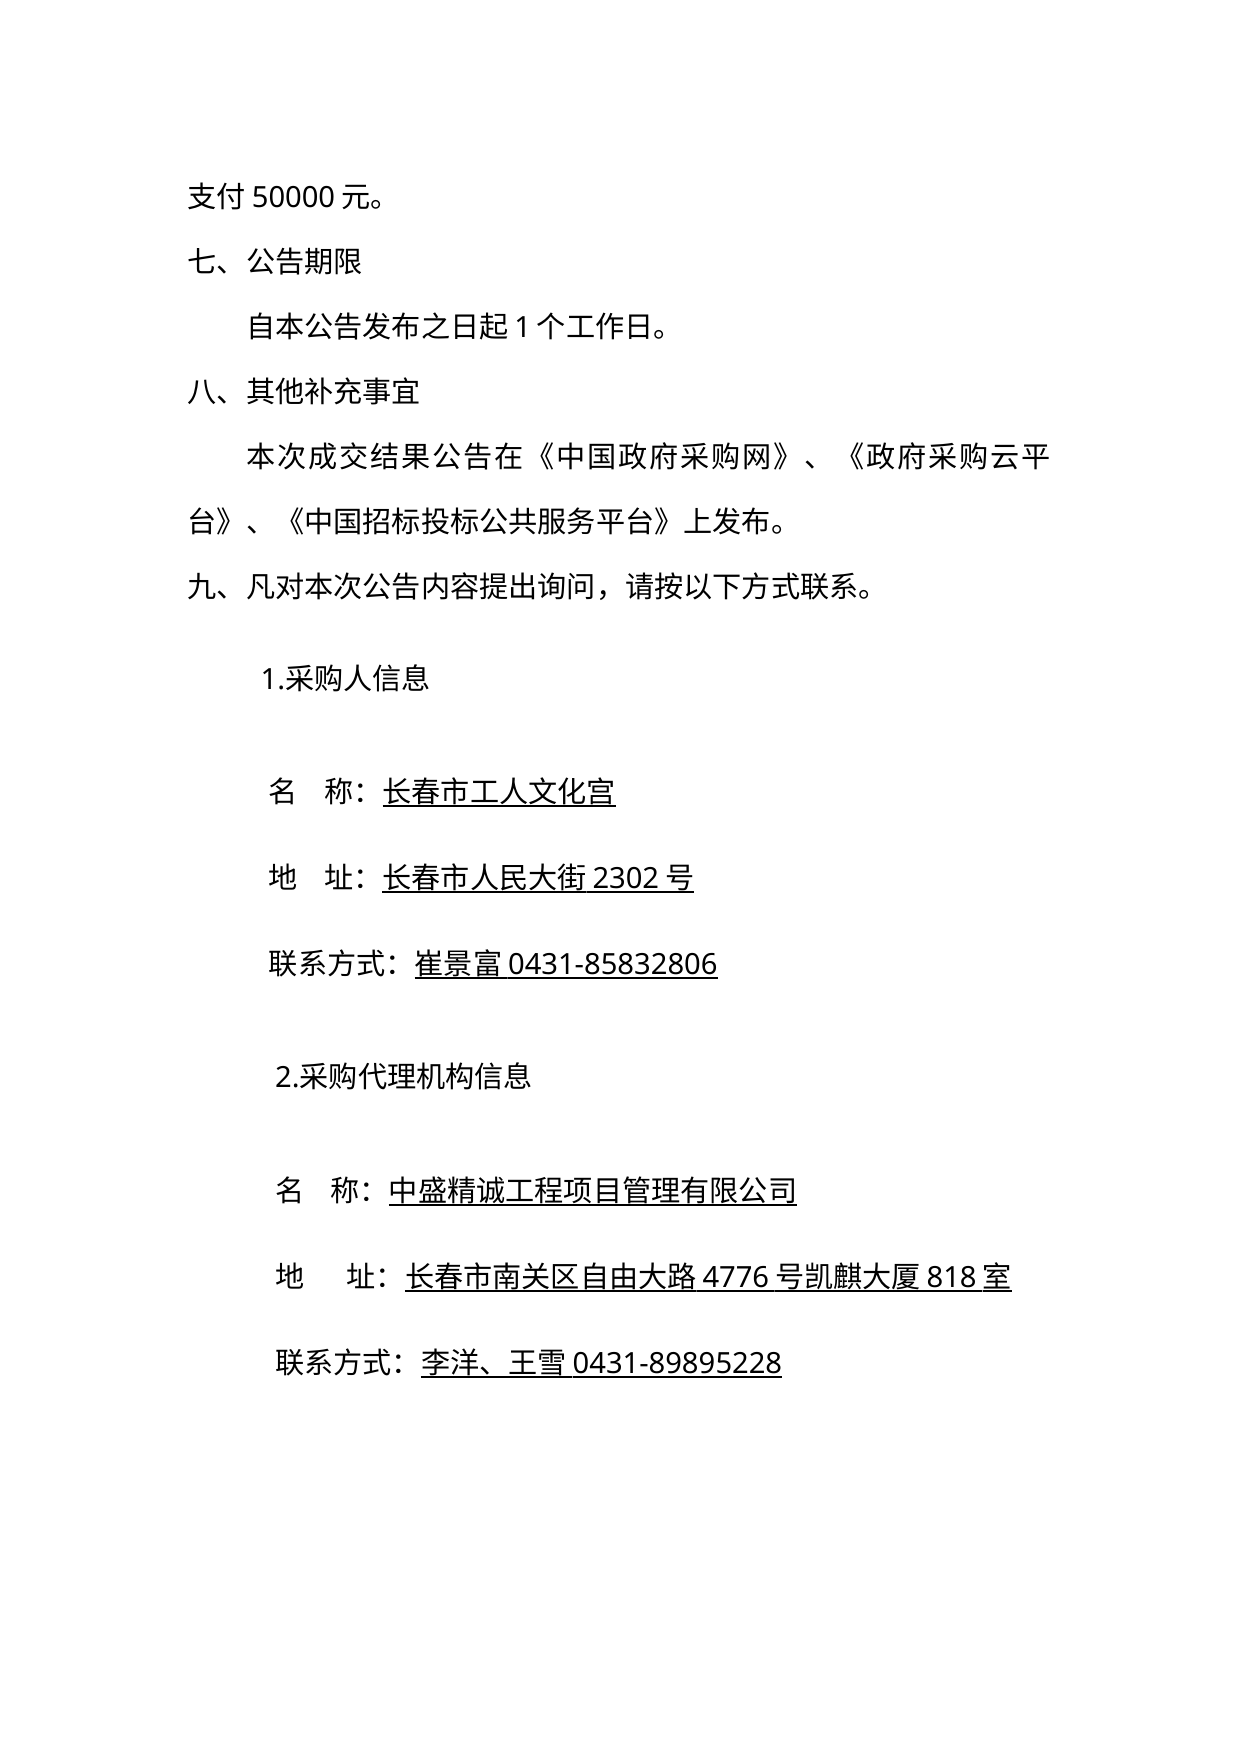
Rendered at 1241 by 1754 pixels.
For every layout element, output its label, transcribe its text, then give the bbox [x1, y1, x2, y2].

text 名 称：长春市工人文化宫 [269, 757, 1053, 822]
text 名 称：中盛精诚工程项目管理有限公司 [187, 1156, 1053, 1221]
text 地 址：长春市南关区自由大路4776号凯麒大厦818室 [187, 1242, 1053, 1307]
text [187, 162, 1053, 227]
text 八、其他补充事宜 [187, 357, 1053, 422]
text 自本公告发布之日起1个工作日。 [187, 292, 1053, 357]
subtitle 1.采购人信息 [187, 644, 1053, 709]
text 联系方式：李洋、王雪0431-89895228 [187, 1328, 1053, 1393]
text 九、凡对本次公告内容提出询问，请按以下方式联系。 [187, 552, 1053, 617]
text 本次成交结果公告在《中国政府采购网》、《政府采购云平台》、《中国招标投标公共服务平台》上发布。 [187, 422, 1053, 552]
text 七、公告期限 [187, 227, 1053, 292]
text 地 址：长春市人民大街2302号 [269, 843, 1053, 908]
text 联系方式：崔景富0431-85832806 [269, 929, 1053, 994]
subtitle 2.采购代理机构信息 [187, 1043, 1053, 1108]
